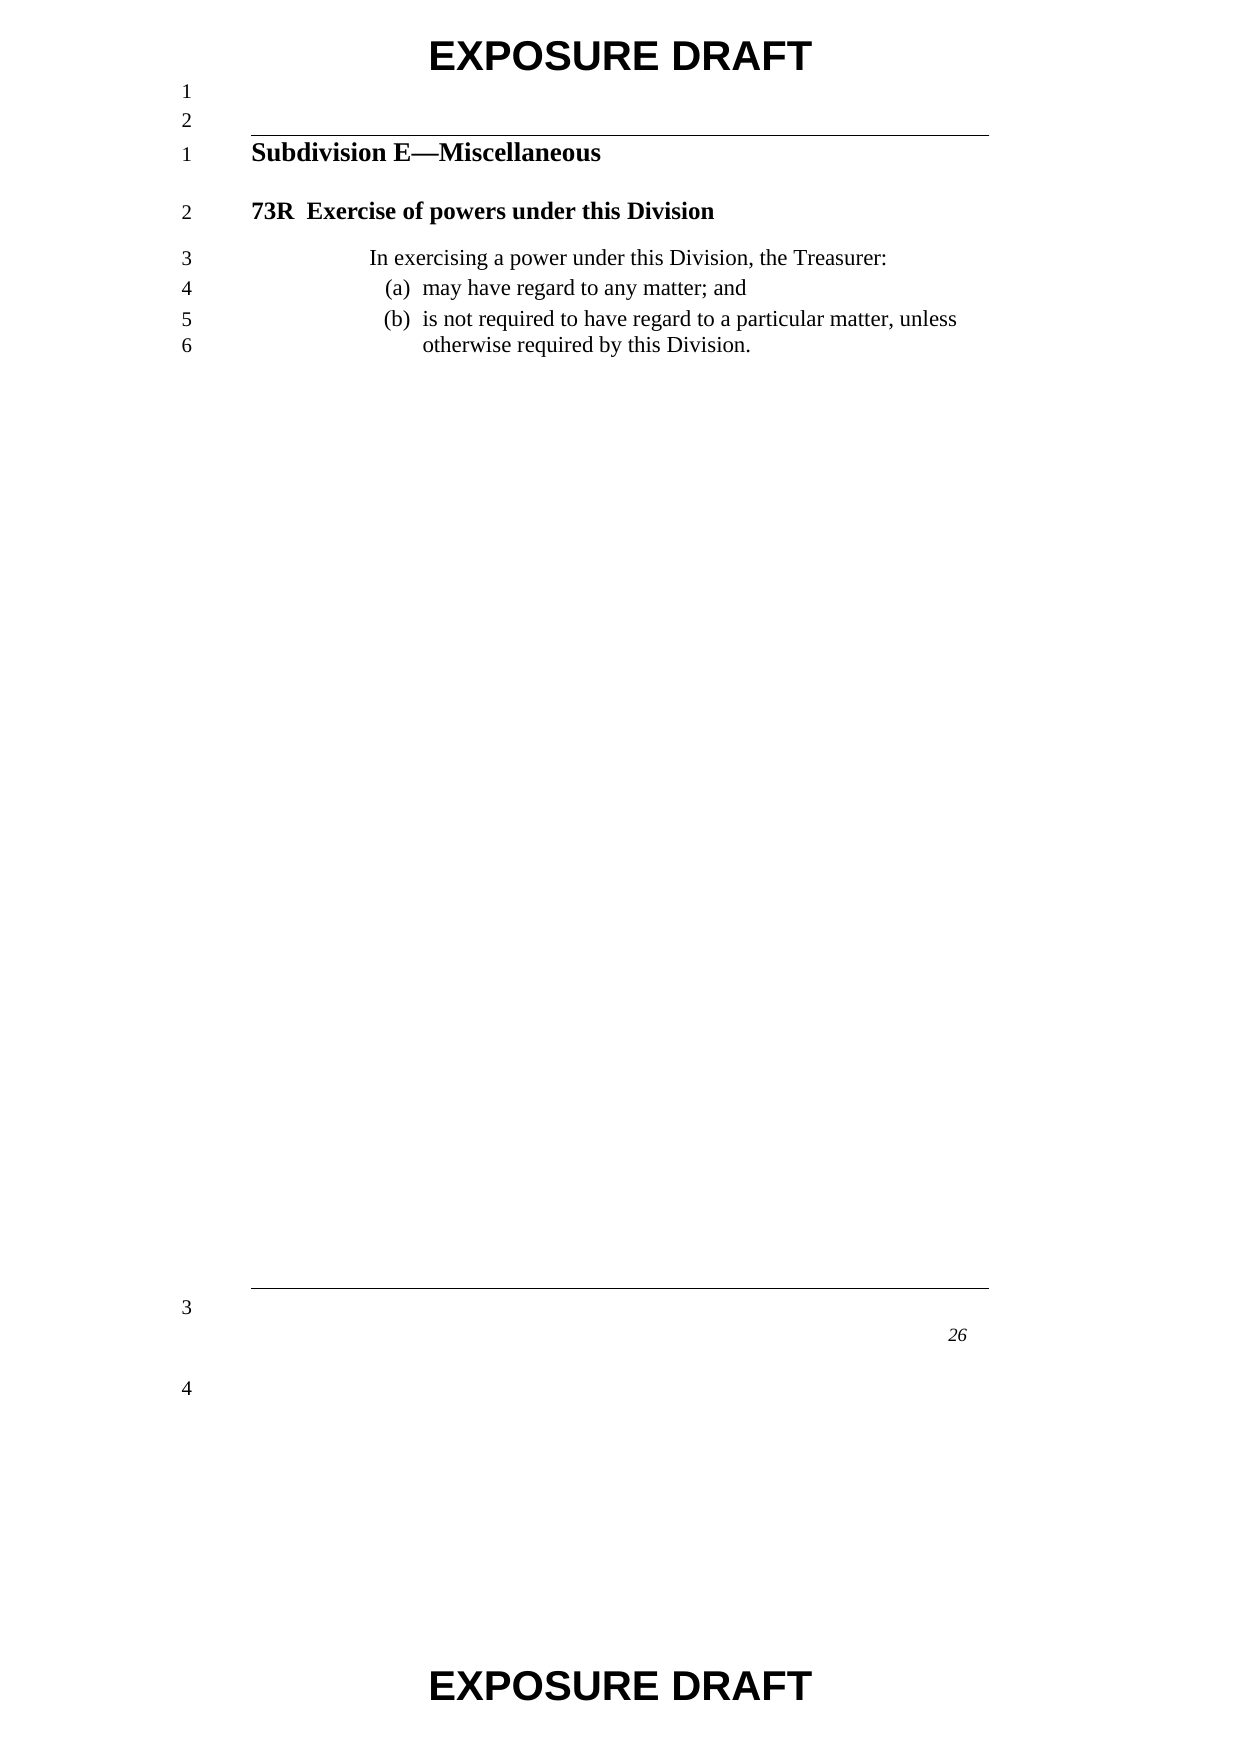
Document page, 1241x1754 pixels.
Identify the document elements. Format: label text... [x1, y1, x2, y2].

text 73R Exercise of powers under this Division [251, 196, 989, 225]
text In exercising a power under this Division, the Treasurer: [251, 244, 989, 270]
text (a) may have regard to any matter; and [251, 274, 989, 301]
text (b) is not required to have regard to a particular matter, unless otherwise required by this Division. [251, 305, 989, 358]
text Subdivision E—Miscellaneous [251, 136, 989, 167]
